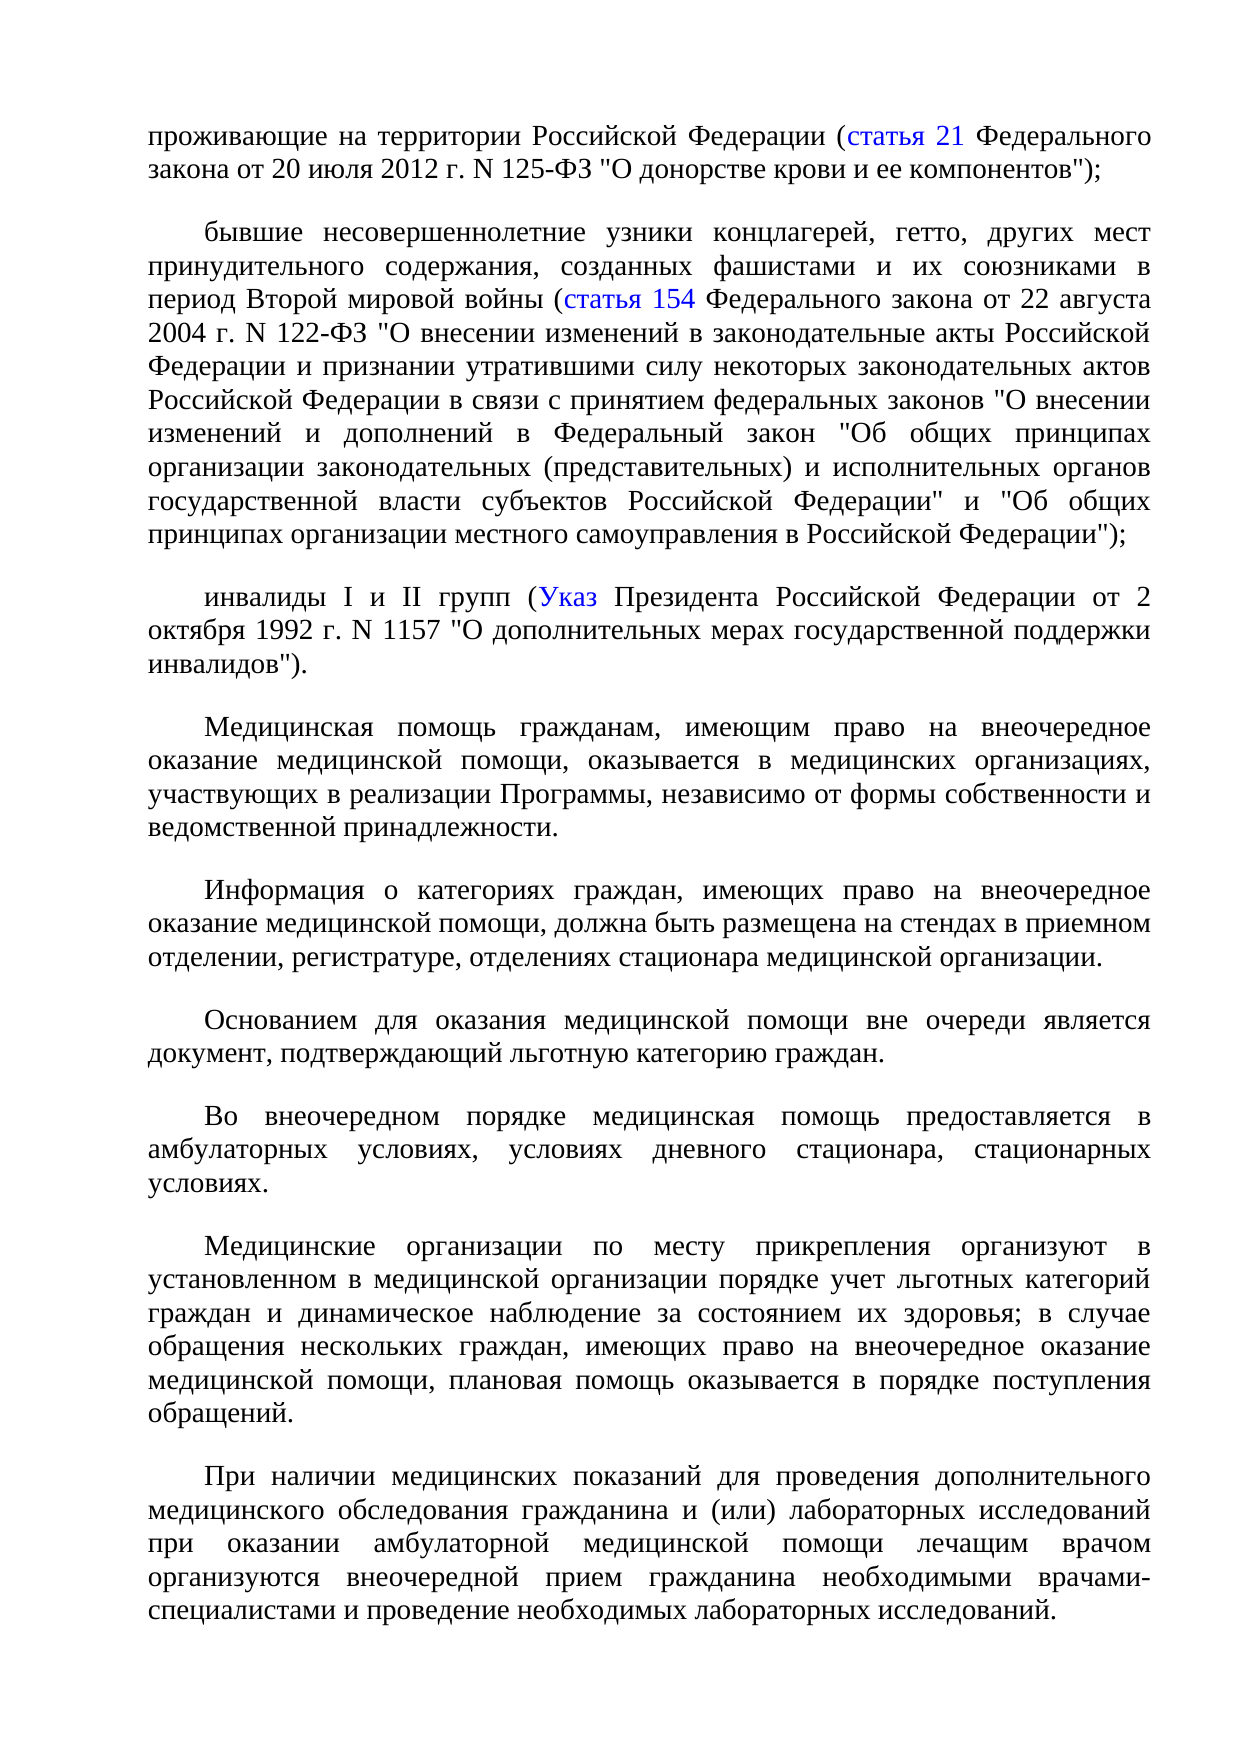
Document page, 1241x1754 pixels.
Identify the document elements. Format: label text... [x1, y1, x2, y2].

text Медицинские организации по месту прикрепления организуют в установленном в медицинской организации порядке учет льготных категорий граждан и динамическое наблюдение за состоянием их здоровья; в случае обращения нескольких граждан, имеющих право на внеочередное оказание медицинской помощи, плановая помощь оказывается в порядке поступления обращений. [148, 1228, 1152, 1429]
text инвалиды I и II групп (Указ Президента Российской Федерации от 2 октября 1992 г. N 1157 "О дополнительных мерах государственной поддержки инвалидов"). [148, 579, 1152, 679]
text Информация о категориях граждан, имеющих право на внеочередное оказание медицинской помощи, должна быть размещена на стендах в приемном отделении, регистратуре, отделениях стационара медицинской организации. [148, 872, 1152, 973]
text Медицинская помощь гражданам, имеющим право на внеочередное оказание медицинской помощи, оказывается в медицинских организациях, участвующих в реализации Программы, независимо от формы собственности и ведомственной принадлежности. [148, 709, 1152, 843]
text бывшие несовершеннолетние узники концлагерей, гетто, других мест принудительного содержания, созданных фашистами и их союзниками в период Второй мировой войны (статья 154 Федерального закона от 22 августа 2004 г. N 122-ФЗ "О внесении изменений в законодательные акты Российской Федерации и признании утратившими силу некоторых законодательных актов Российской Федерации в связи с принятием федеральных законов "О внесении изменений и дополнений в Федеральный закон "Об общих принципах организации законодательных (представительных) и исполнительных органов государственной власти субъектов Российской Федерации" и "Об общих принципах организации местного самоуправления в Российской Федерации"); [148, 214, 1152, 550]
text Во внеочередном порядке медицинская помощь предоставляется в амбулаторных условиях, условиях дневного стационара, стационарных условиях. [148, 1098, 1152, 1199]
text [148, 118, 1152, 185]
text При наличии медицинских показаний для проведения дополнительного медицинского обследования гражданина и (или) лабораторных исследований при оказании амбулаторной медицинской помощи лечащим врачом организуются внеочередной прием гражданина необходимыми врачами-специалистами и проведение необходимых лабораторных исследований. [148, 1458, 1152, 1626]
text Основанием для оказания медицинской помощи вне очереди является документ, подтверждающий льготную категорию граждан. [148, 1002, 1152, 1069]
